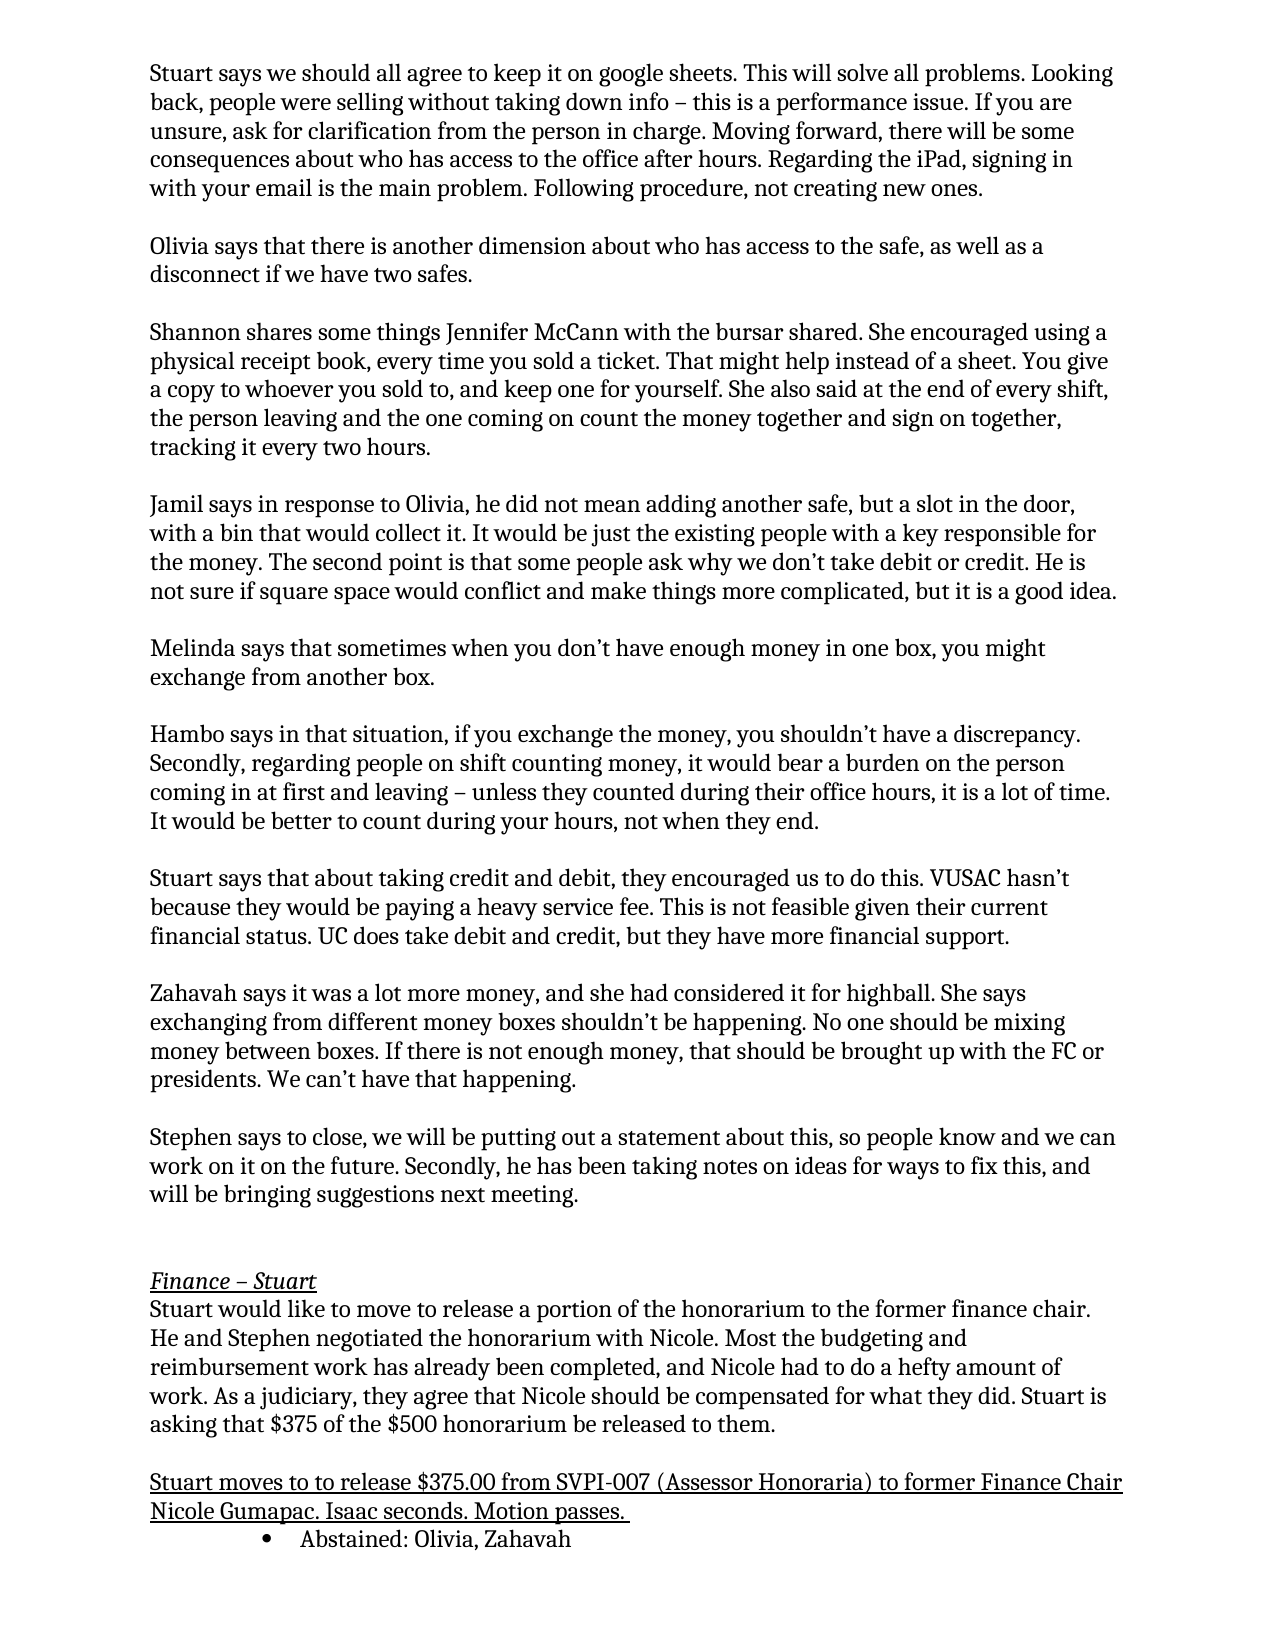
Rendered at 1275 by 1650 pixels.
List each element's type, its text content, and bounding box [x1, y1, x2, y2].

text Jamil says in response to Olivia, he did not mean adding another safe, but a slot in the door, with a bin that would collect it. It would be just the existing people with a key responsible for the money. The second point is that some people ask why we don’t take debit or credit. He is not sure if square space would conflict and make things more complicated, but it is a good idea. [150, 490, 1125, 605]
text Shannon shares some things Jennifer McCann with the bursar shared. She encouraged using a physical receipt book, every time you sold a ticket. That might help instead of a sheet. You give a copy to whoever you sold to, and keep one for yourself. She also said at the end of every shift, the person leaving and the one coming on count the money together and sign on together, tracking it every two hours. [150, 318, 1125, 462]
text Stuart says that about taking credit and debit, they encouraged us to do this. VUSAC hasn’t because they would be paying a heavy service fee. This is not feasible given their current financial status. UC does take debit and credit, but they have more financial support. [150, 864, 1125, 950]
text Zahavah says it was a lot more money, and she had considered it for highball. She says exchanging from different money boxes shouldn’t be happening. No one should be mixing money between boxes. If there is not enough money, that should be brought up with the FC or presidents. We can’t have that happening. [150, 979, 1125, 1094]
text Hambo says in that situation, if you exchange the money, you shouldn’t have a discrepancy. Secondly, regarding people on shift counting money, it would bear a burden on the person coming in at first and leaving – unless they counted during their office hours, it is a lot of time. It would be better to count during your hours, not when they end. [150, 720, 1125, 835]
text Finance – Stuart [150, 1267, 1125, 1295]
text Olivia says that there is another dimension about who has access to the safe, as well as a disconnect if we have two safes. [150, 232, 1125, 289]
list Abstained: Olivia, Zahavah [262, 1525, 1125, 1554]
text Melinda says that sometimes when you don’t have enough money in one box, you might exchange from another box. [150, 634, 1125, 692]
text Stuart would like to move to release a portion of the honorarium to the former finance chair. He and Stephen negotiated the honorarium with Nicole. Most the budgeting and reimbursement work has already been completed, and Nicole had to do a hefty amount of work. As a judiciary, they agree that Nicole should be compensated for what they did. Stuart is asking that $375 of the $500 honorarium be released to them. [150, 1295, 1125, 1439]
text Stuart moves to to release $375.00 from SVPI-007 (Assessor Honoraria) to former Finance Chair Nicole Gumapac. Isaac seconds. Motion passes. [150, 1468, 1125, 1525]
text Stephen says to close, we will be putting out a statement about this, so people know and we can work on it on the future. Secondly, he has been taking notes on ideas for ways to fix this, and will be bringing suggestions next meeting. [150, 1123, 1125, 1209]
text Stuart says we should all agree to keep it on google sheets. This will solve all problems. Looking back, people were selling without taking down info – this is a performance issue. If you are unsure, ask for clarification from the person in charge. Moving forward, there will be some consequences about who has access to the office after hours. Regarding the iPad, signing in with your email is the main problem. Following procedure, not creating new ones. [150, 59, 1125, 203]
